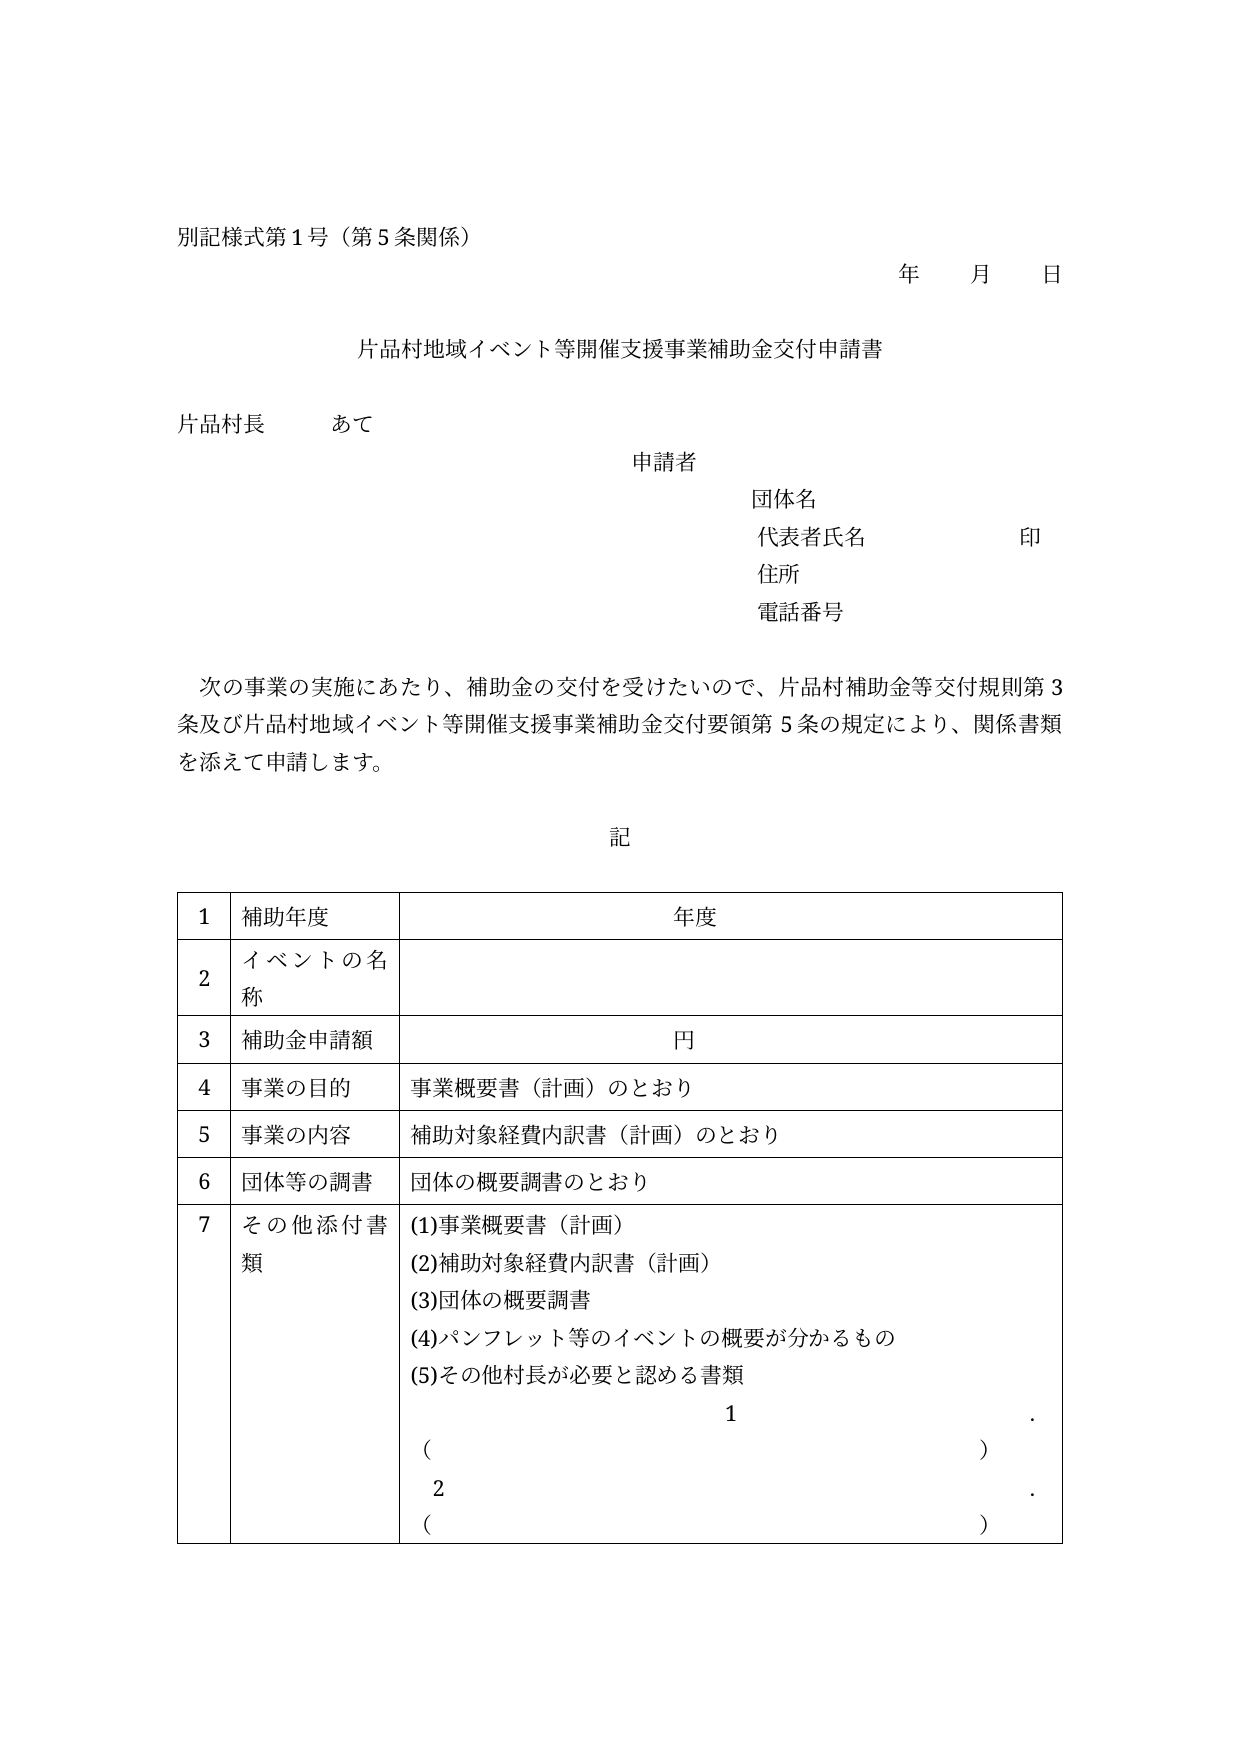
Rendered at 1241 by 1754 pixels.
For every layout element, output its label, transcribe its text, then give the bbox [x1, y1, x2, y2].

table_cell 団体の概要調書のとおり [400, 1158, 1062, 1204]
text 住所 [177, 554, 1063, 592]
table_cell イベントの名称 [231, 940, 399, 1015]
table_cell 補助金申請額 [231, 1016, 399, 1062]
table_cell [400, 940, 1062, 1015]
table_header 年度 [400, 893, 1062, 939]
table_header 補助年度 [231, 893, 399, 939]
text 次の事業の実施にあたり、補助金の交付を受けたいので、片品村補助金等交付規則第3条及び片品村地域イベント等開催支援事業補助金交付要領第5条の規定により、関係書類を添えて申請します。 [177, 667, 1063, 779]
text 片品村地域イベント等開催支援事業補助金交付申請書 [177, 329, 1063, 367]
table_cell 4 [178, 1064, 230, 1110]
table_cell 7 [178, 1205, 230, 1543]
text 別記様式第1号（第5条関係） [177, 217, 1063, 254]
table_cell 2 [178, 940, 230, 1015]
table_cell 事業の目的 [231, 1064, 399, 1110]
subtitle 記 [177, 817, 1063, 854]
text 団体名 [177, 479, 1063, 517]
table_header 1 [178, 893, 230, 939]
table_cell その他添付書類 [231, 1205, 399, 1543]
text 年 月 日 [177, 254, 1063, 292]
table_cell 円 [400, 1016, 1062, 1062]
text 電話番号 [177, 592, 1063, 629]
table_cell 5 [178, 1111, 230, 1157]
text 片品村長 あて [177, 404, 1063, 442]
text 申請者 [177, 442, 1063, 479]
text 代表者氏名 印 [177, 517, 1063, 554]
table_cell 団体等の調書 [231, 1158, 399, 1204]
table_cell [400, 1205, 1062, 1543]
table_cell 3 [178, 1016, 230, 1062]
table_cell 事業の内容 [231, 1111, 399, 1157]
table_cell 補助対象経費内訳書（計画）のとおり [400, 1111, 1062, 1157]
table_cell 6 [178, 1158, 230, 1204]
table_cell 事業概要書（計画）のとおり [400, 1064, 1062, 1110]
